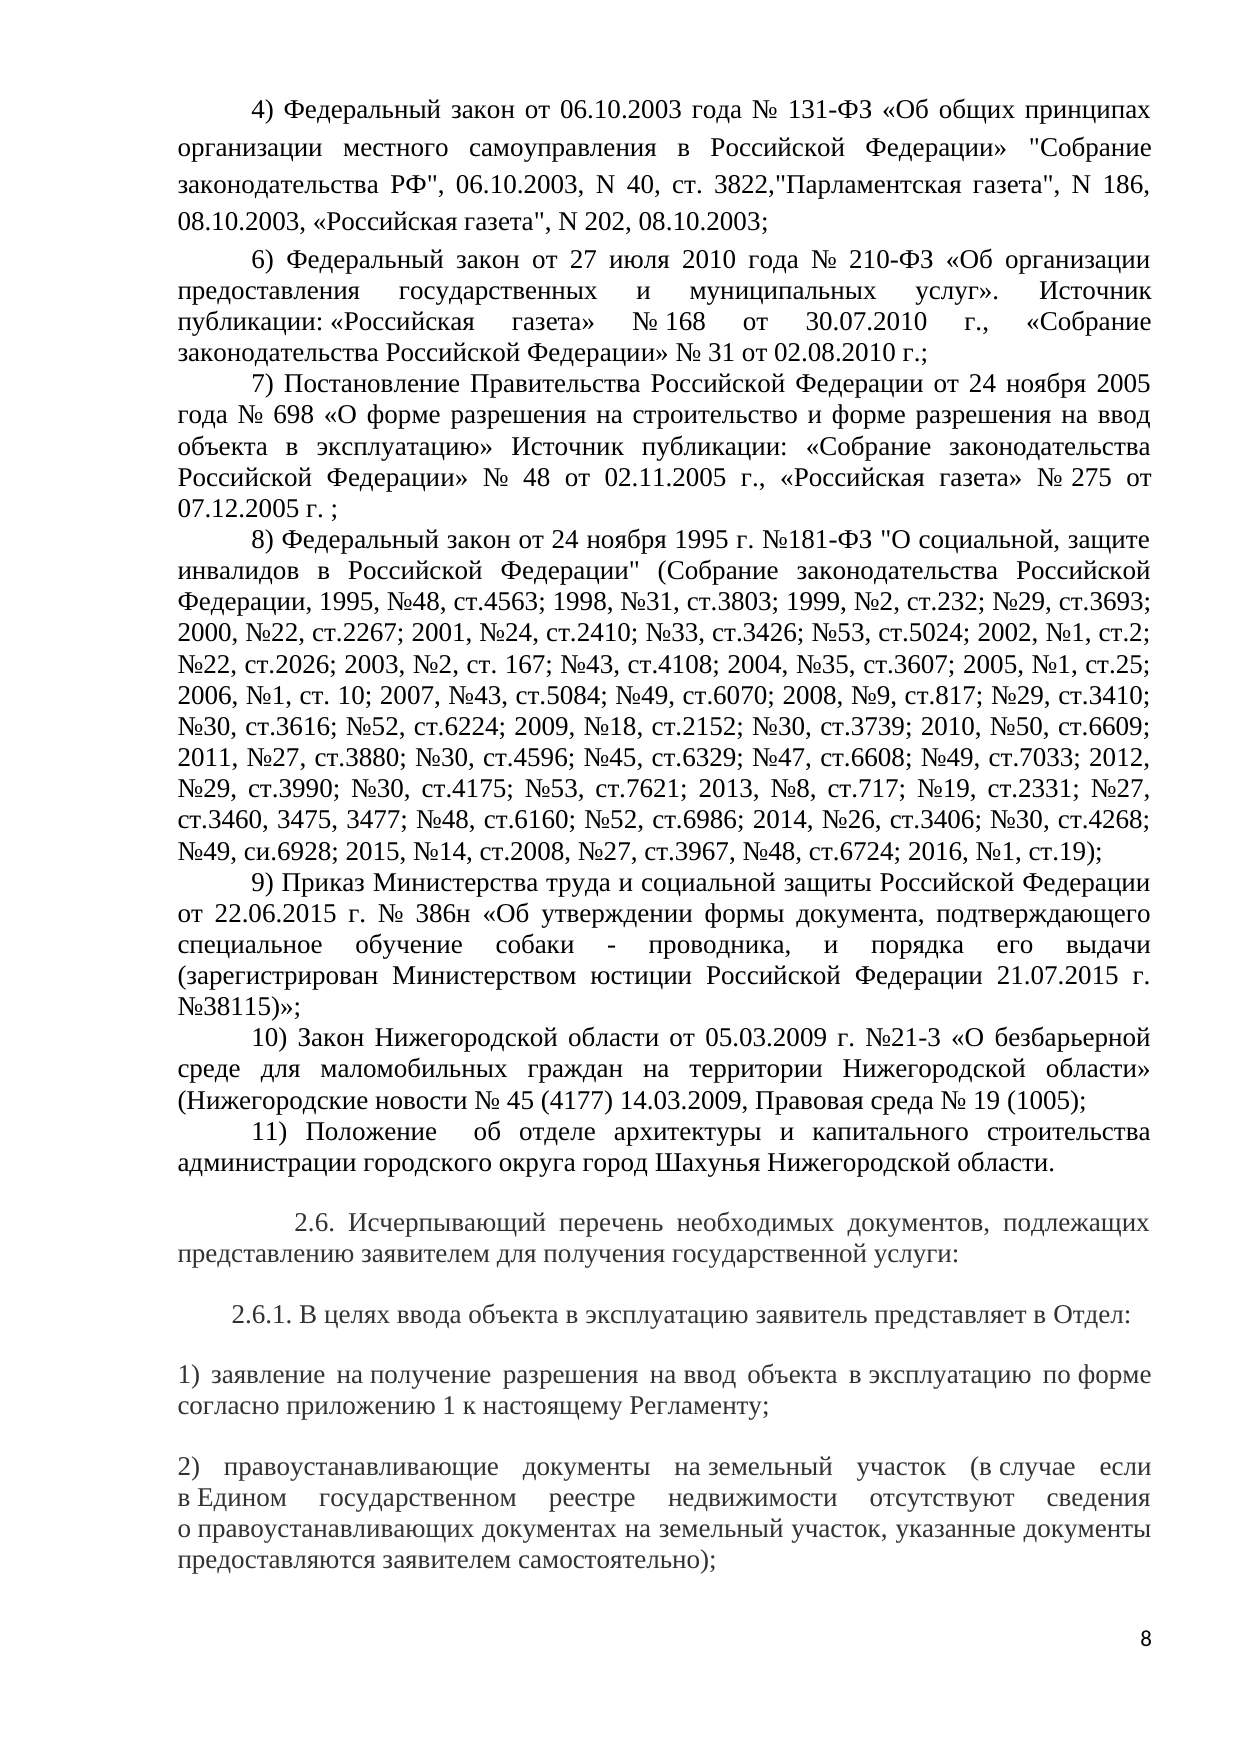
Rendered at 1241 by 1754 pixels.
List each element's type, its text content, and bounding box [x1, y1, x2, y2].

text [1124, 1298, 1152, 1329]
text 4) Федеральный закон от 06.10.2003 года № 131-ФЗ «Об общих принципах организации местного самоуправления в Российской Федерации» "Собрание законодательства РФ", 06.10.2003, N 40, ст. 3822,"Парламентская газета", N 186, 08.10.2003, «Российская газета", N 202, 08.10.2003; [177, 94, 1152, 237]
text 6) Федеральный закон от 27 июля 2010 года № 210-ФЗ «Об организации предоставления государственных и муниципальных услуг». Источник публикации: «Российская газета» № 168 от 30.07.2010 г., «Собрание законодательства Российской Федерации» № 31 от 02.08.2010 г.; [177, 243, 1152, 367]
text 2.6. Исчерпывающий перечень необходимых документов, подлежащих представлению заявителем для получения государственной услуги: [177, 1206, 1152, 1269]
text 7) Постановление Правительства Российской Федерации от 24 ноября 2005 года № 698 «О форме разрешения на строительство и форме разрешения на ввод объекта в эксплуатацию» Источник публикации: «Собрание законодательства Российской Федерации» № 48 от 02.11.2005 г., «Российская газета» № 275 от 07.12.2005 г. ; [177, 367, 1152, 523]
text 8) Федеральный закон от 24 ноября 1995 г. №181-ФЗ "О социальной, защите инвалидов в Российской Федерации" (Собрание законодательства Российской Федерации, 1995, №48, ст.4563; 1998, №31, ст.3803; 1999, №2, ст.232; №29, ст.3693; 2000, №22, ст.2267; 2001, №24, ст.2410; №33, ст.3426; №53, ст.5024; 2002, №1, ст.2; №22, ст.2026; 2003, №2, ст. 167; №43, ст.4108; 2004, №35, ст.3607; 2005, №1, ст.25; 2006, №1, ст. 10; 2007, №43, ст.5084; №49, ст.6070; 2008, №9, ст.817; №29, ст.3410; №30, ст.3616; №52, ст.6224; 2009, №18, ст.2152; №30, ст.3739; 2010, №50, ст.6609; 2011, №27, ст.3880; №30, ст.4596; №45, ст.6329; №47, ст.6608; №49, ст.7033; 2012, №29, ст.3990; №30, ст.4175; №53, ст.7621; 2013, №8, ст.717; №19, ст.2331; №27, ст.3460, 3475, 3477; №48, ст.6160; №52, ст.6986; 2014, №26, ст.3406; №30, ст.4268; №49, си.6928; 2015, №14, ст.2008, №27, ст.3967, №48, ст.6724; 2016, №1, ст.19); [177, 523, 1152, 866]
text 2) правоустанавливающие документы на земельный участок (в случае если в Едином государственном реестре недвижимости отсутствуют сведения о правоустанавливающих документах на земельный участок, указанные документы предоставляются заявителем самостоятельно); [177, 1449, 1152, 1574]
text 10) Закон Нижегородской области от 05.03.2009 г. №21-3 «О безбарьерной среде для маломобильных граждан на территории Нижегородской области» (Нижегородские новости № 45 (4177) 14.03.2009, Правовая среда № 19 (1005); [177, 1021, 1152, 1115]
text 11) Положение об отделе архитектуры и капитального строительства администрации городского округа город Шахунья Нижегородской области. [177, 1115, 1152, 1177]
text 2.6.1. В целях ввода объекта в эксплуатацию заявитель представляет в Отдел: [177, 1298, 749, 1329]
text 9) Приказ Министерства труда и социальной защиты Российской Федерации от 22.06.2015 г. № 386н «Об утверждении формы документа, подтверждающего специальное обучение собаки - проводника, и порядка его выдачи (зарегистрирован Министерством юстиции Российской Федерации 21.07.2015 г. №38115)»; [177, 866, 1152, 1021]
text 1) заявление на получение разрешения на ввод объекта в эксплуатацию по форме согласно приложению 1 к настоящему Регламенту; [177, 1358, 1152, 1420]
